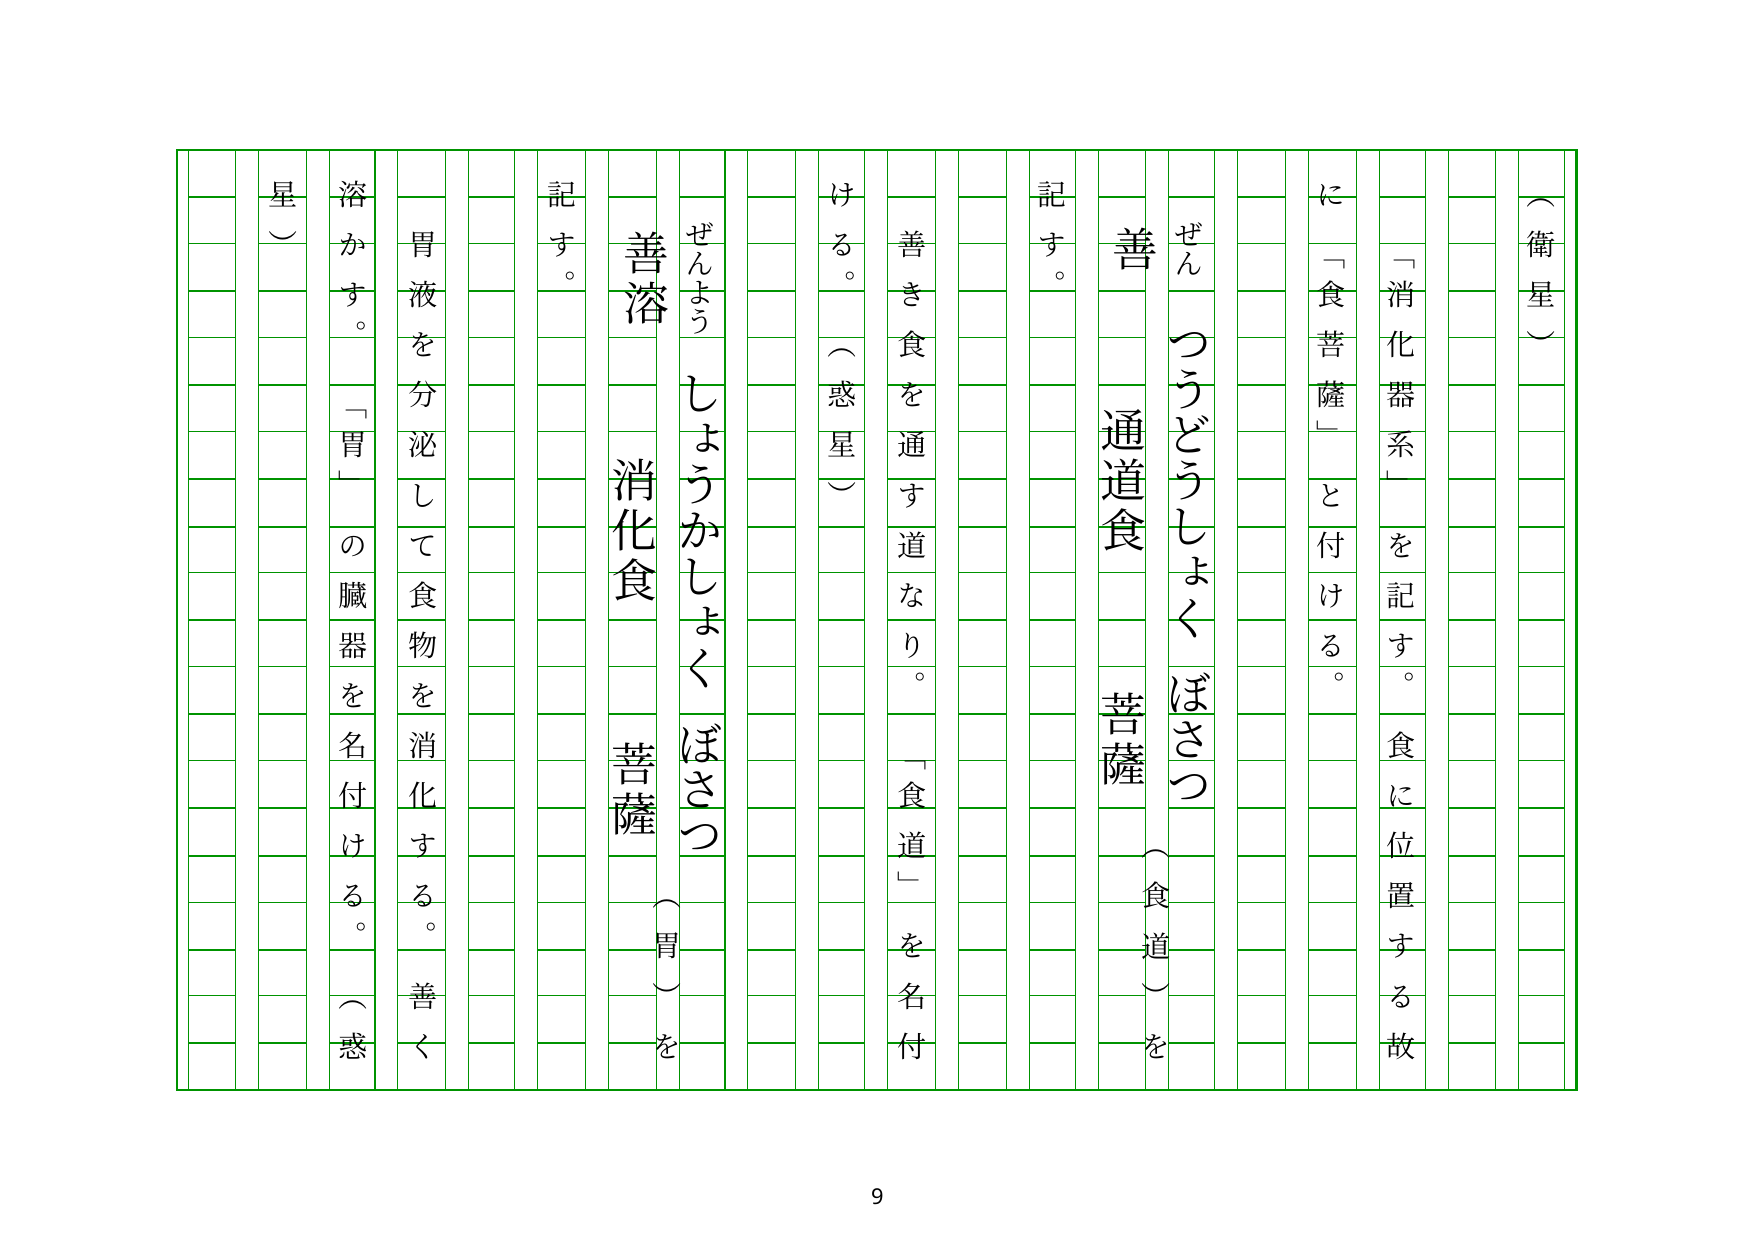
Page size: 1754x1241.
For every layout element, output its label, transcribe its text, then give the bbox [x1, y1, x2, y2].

text 「消化器系」を記す。食に位置する故に「食菩薩」と付ける。 [1296, 169, 1436, 1071]
text 呼吸を作用する。呼吸器系ゆえに「呼菩薩」とする。「横隔膜」を名付ける。（衛星） [1506, 169, 1576, 1071]
text 善き食を通す道なり。「食道」を名付ける。（惑星） [807, 169, 947, 1071]
text （胃）を記す。 [527, 169, 737, 1071]
text （食道）を記す。 [1017, 169, 1226, 1071]
text 胃液を分泌して食物を消化する。善く溶かす。「胃」の臓器を名付ける。（惑星） [248, 169, 458, 1071]
